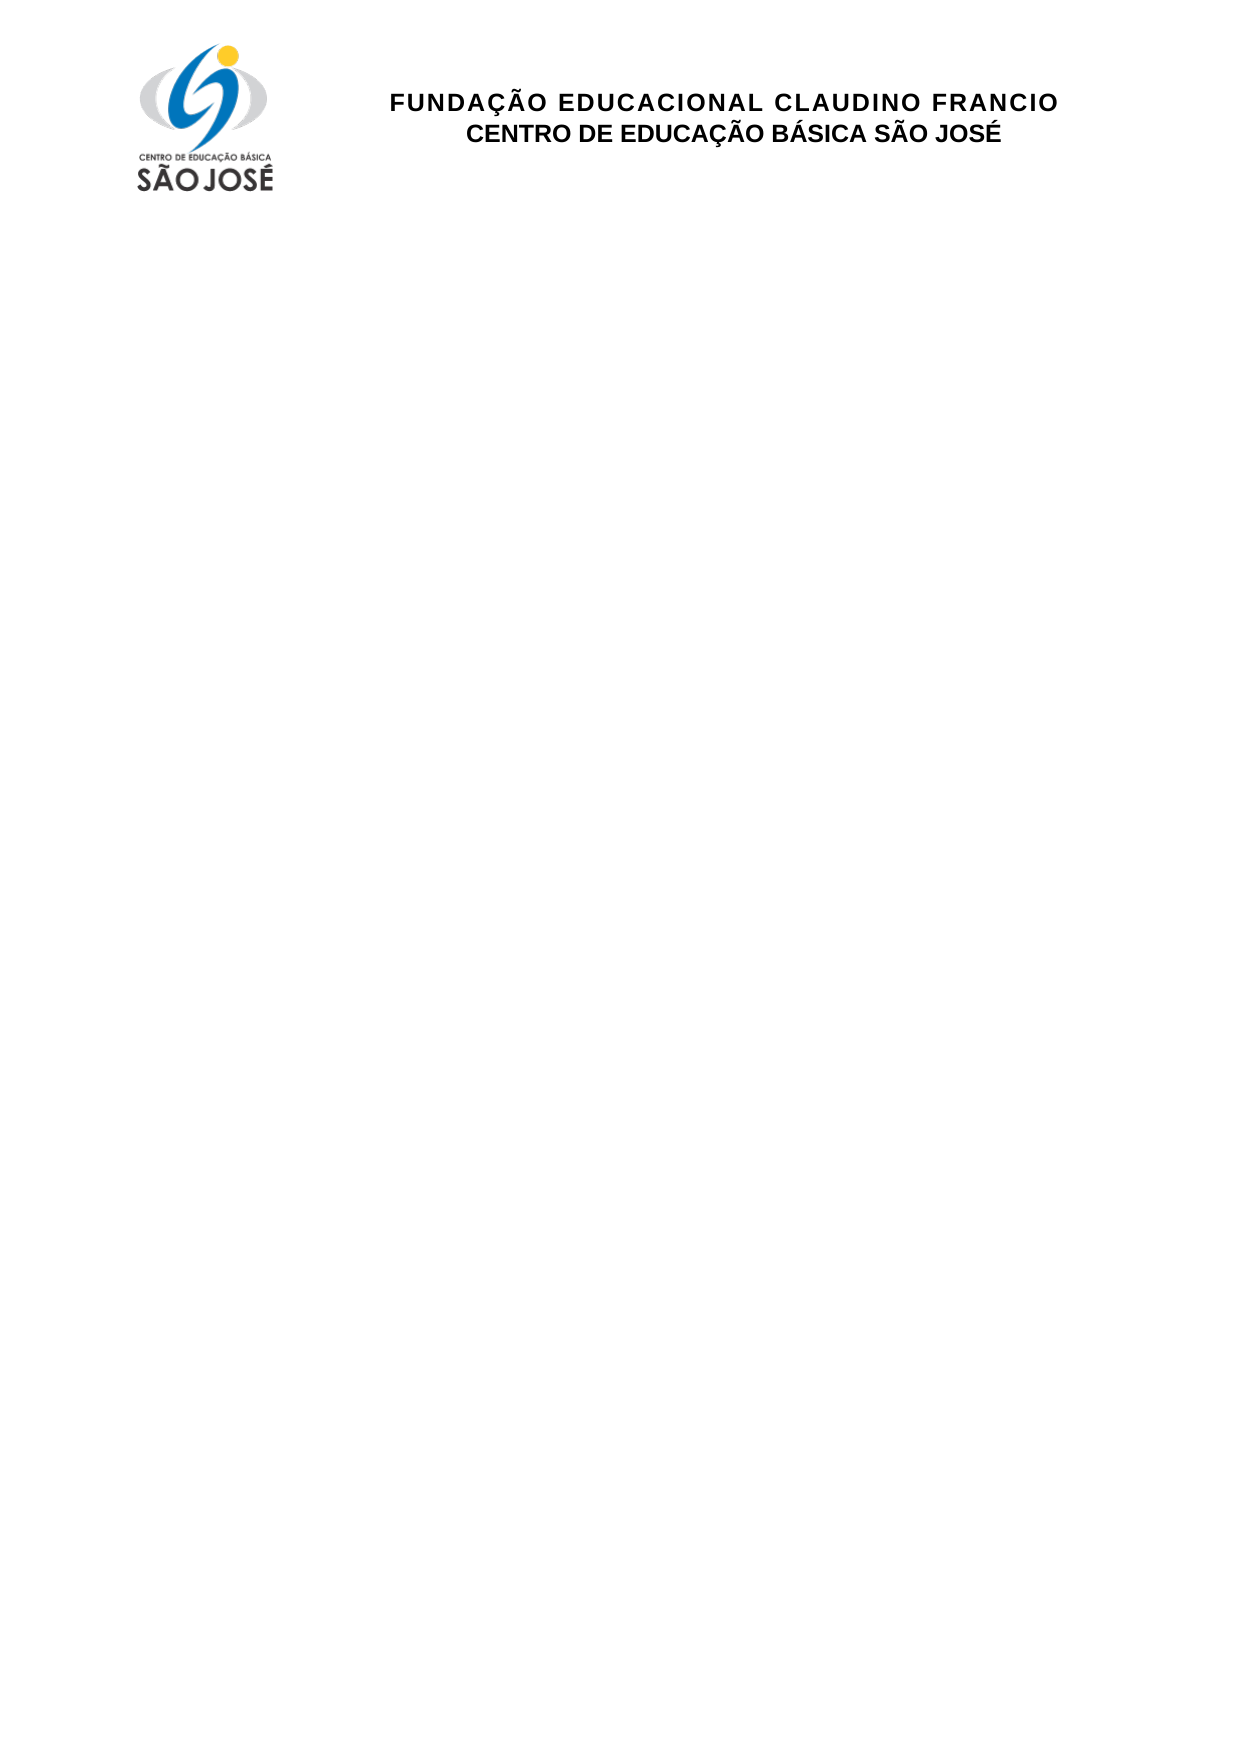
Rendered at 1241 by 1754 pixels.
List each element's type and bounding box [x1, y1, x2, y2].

picture [137, 43, 274, 192]
